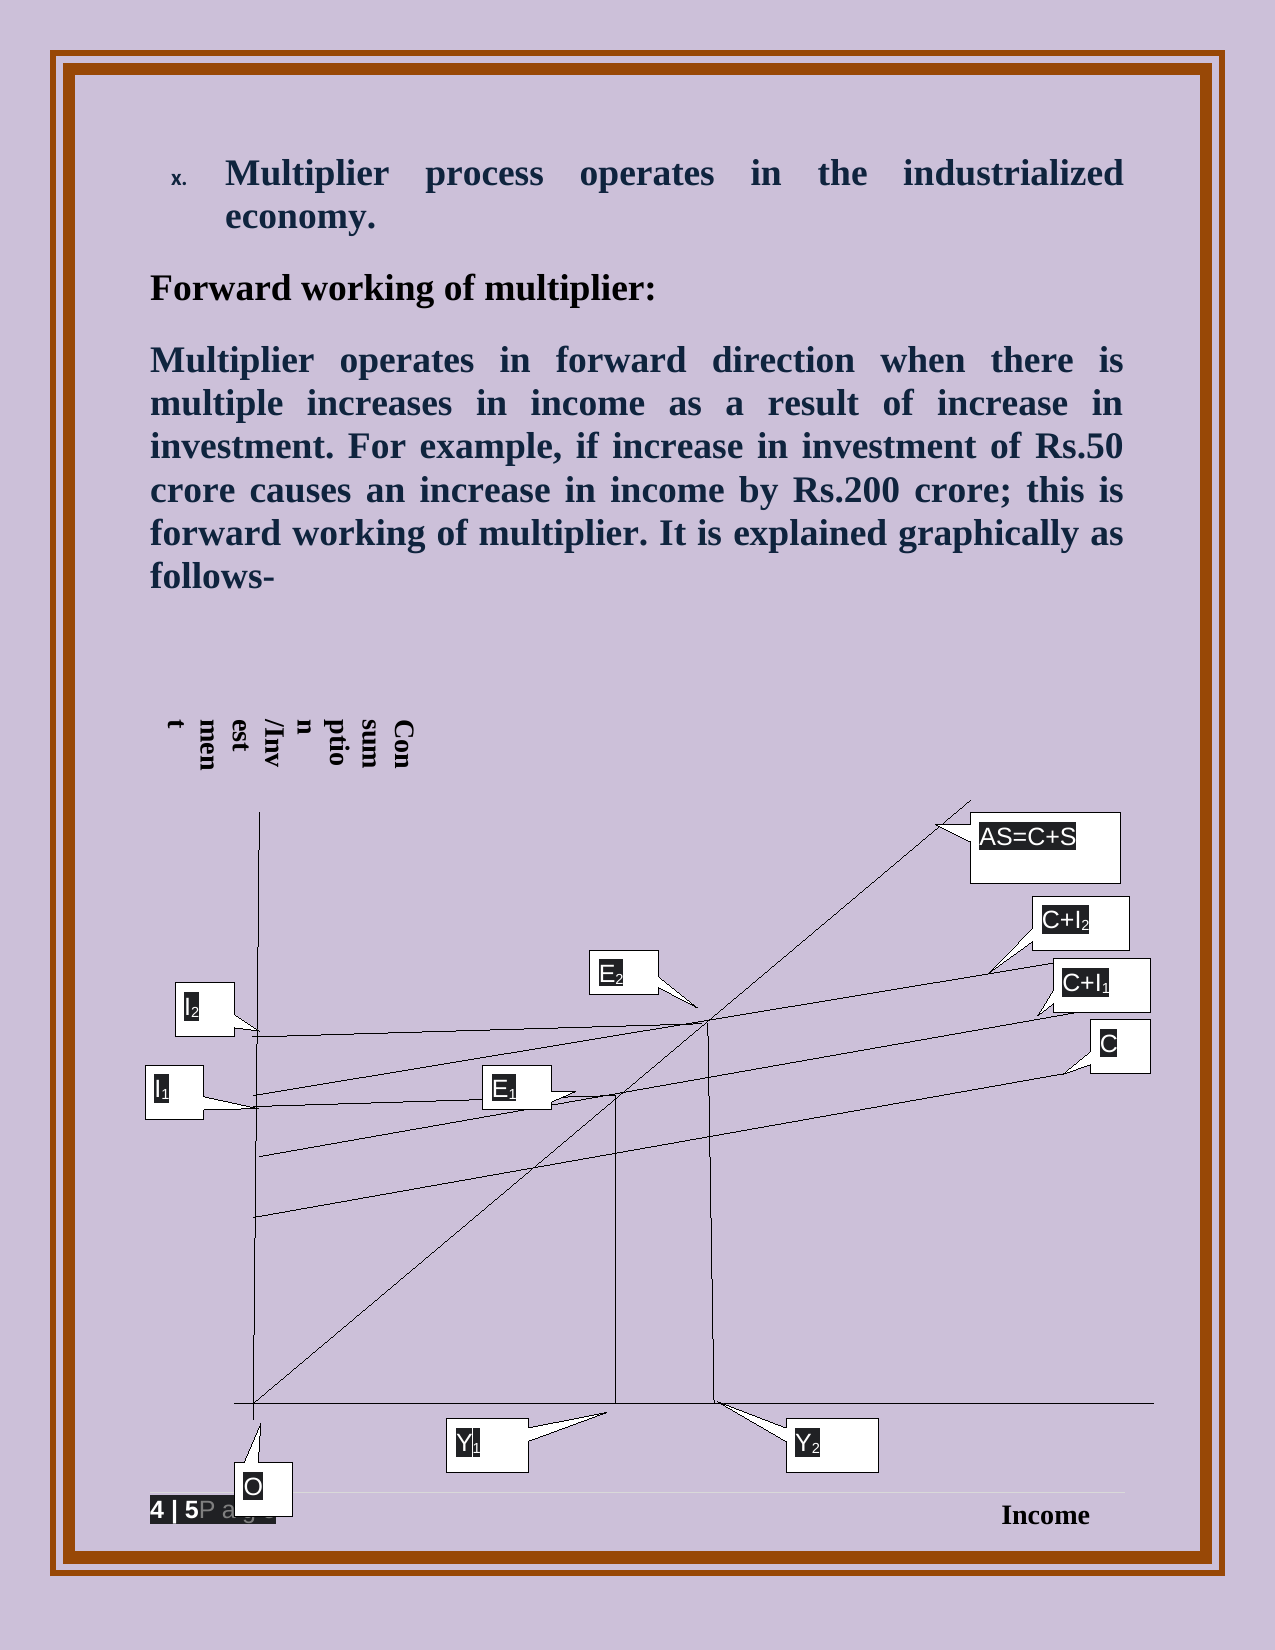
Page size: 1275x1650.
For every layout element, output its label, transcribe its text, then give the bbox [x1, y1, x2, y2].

subtitle Multiplier process operates in the industrialized economy. [187, 381, 1125, 467]
subtitle Less than full employment situation prevails in the economy. [187, 265, 1125, 352]
subtitle Forward working of multiplier: [150, 496, 1125, 539]
subtitle There is no change in prices of commodity and raw materials. [187, 150, 1125, 236]
subtitle Multiplier operates in forward direction when there is multiple increases in income as a result of increase in investment. For example, if increase in investment of Rs.50 crore causes an increase in income by Rs.200 crore; this is forward working of multiplier. It is explained graphically as follows- [150, 568, 1125, 827]
